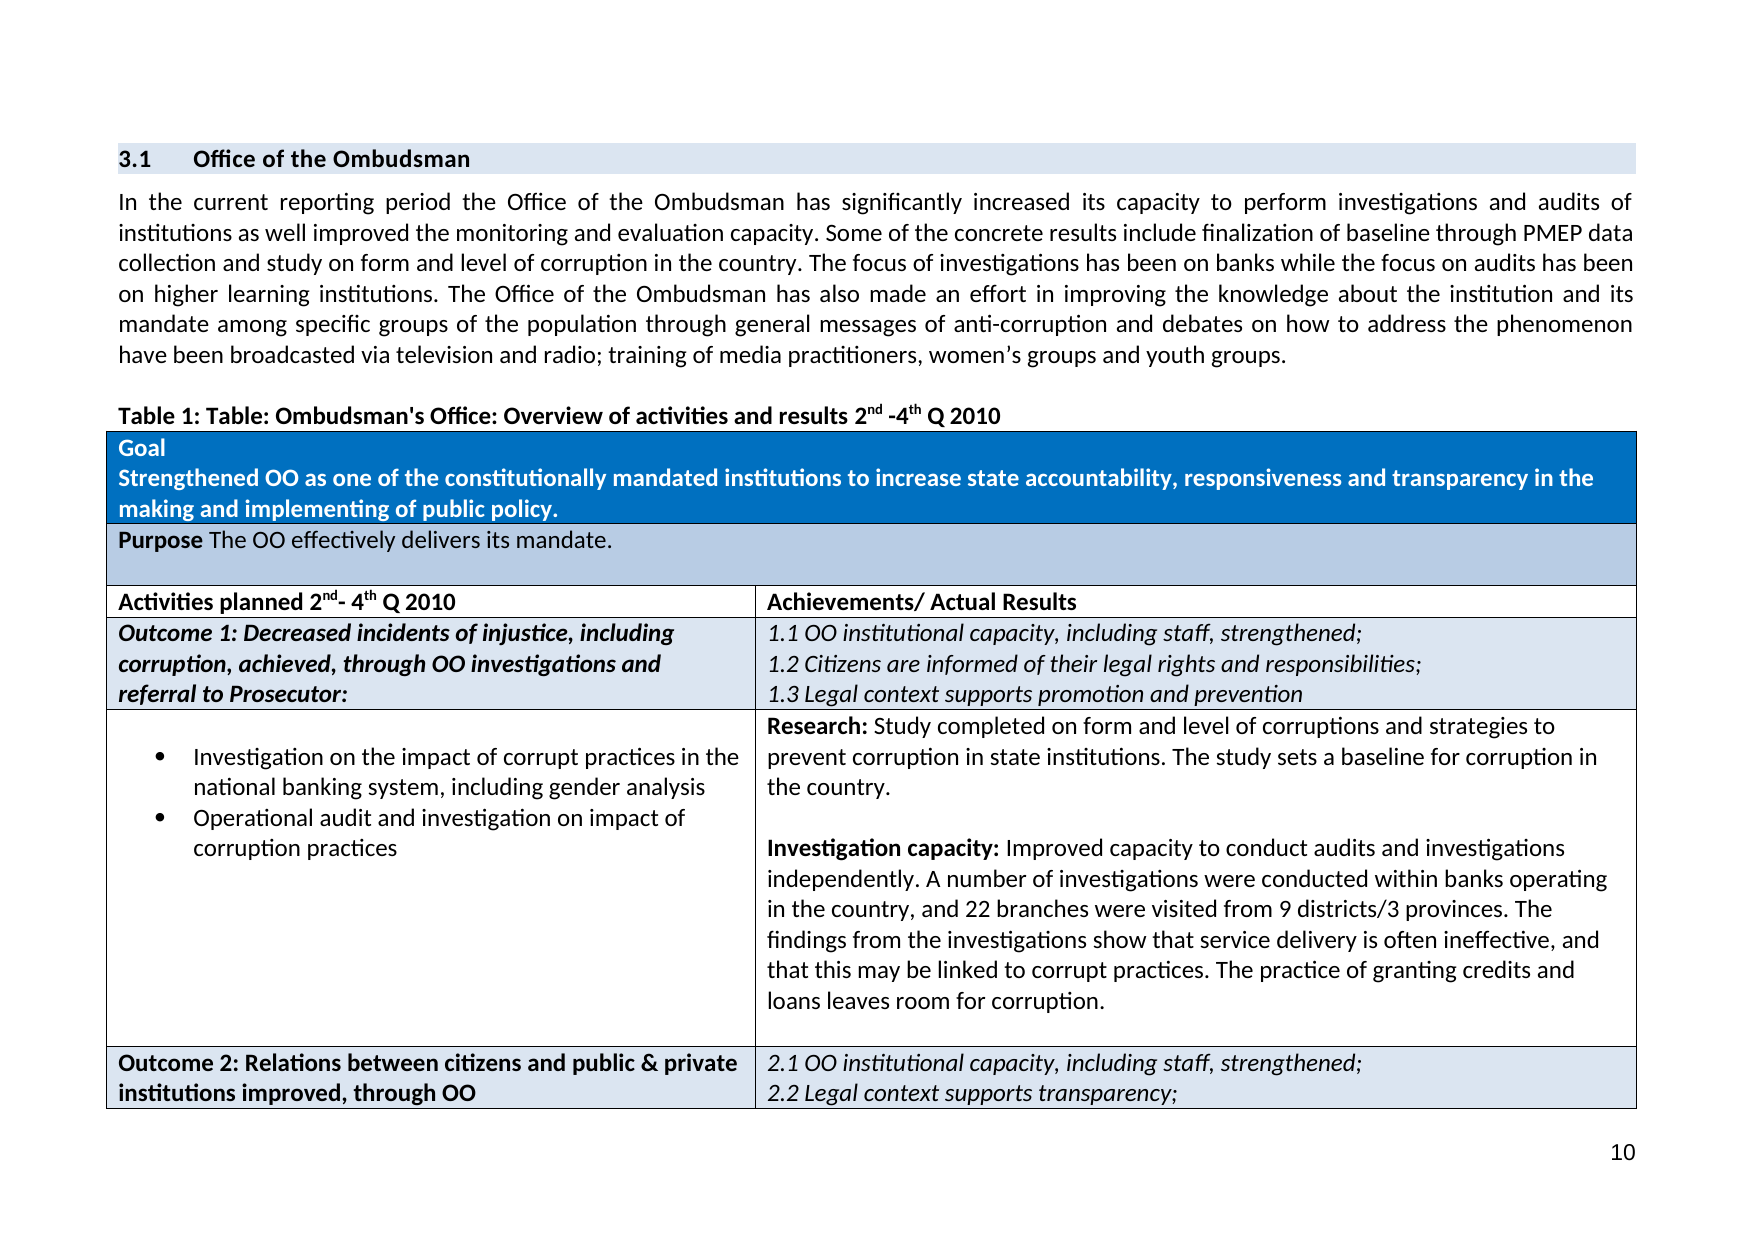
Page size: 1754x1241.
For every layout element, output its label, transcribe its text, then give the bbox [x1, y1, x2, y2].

table_header Goal Strengthened OO as one of the constitutionally mandated institutions to increase state accountability, responsiveness and transparency in the making and implementing of public policy. [107, 432, 1636, 523]
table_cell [107, 1047, 755, 1108]
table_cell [756, 1047, 1636, 1108]
table_cell Research: Study completed on form and level of corruptions and strategies to prevent corruption in state institutions. The study sets a baseline for corruption in the country. Investigation capacity: Improved capacity to conduct audits and investigations independently. A number of investigations were conducted within banks operating in the country, and 22 branches were visited from 9 districts/3 provinces. The findings from the investigations show that service delivery is often ineffective, and that this may be linked to corrupt practices. The practice of granting credits and loans leaves room for corruption. [756, 710, 1636, 1046]
text In the current reporting period the Office of the Ombudsman has significantly increased its capacity to perform investigations and audits of institutions as well improved the monitoring and evaluation capacity. Some of the concrete results include finalization of baseline through PMEP data collection and study on form and level of corruption in the country. The focus of investigations has been on banks while the focus on audits has been on higher learning institutions. The Office of the Ombudsman has also made an effort in improving the knowledge about the institution and its mandate among specific groups of the population through general messages of anti-corruption and debates on how to address the phenomenon have been broadcasted via television and radio; training of media practitioners, women’s groups and youth groups. [118, 186, 1636, 369]
table_cell Activities planned 2nd- 4th Q 2010 [107, 586, 755, 617]
table_cell Outcome 1: Decreased incidents of injustice, including corruption, achieved, through OO investigations and referral to Prosecutor: [107, 618, 755, 709]
table_cell Achievements/ Actual Results [756, 586, 1636, 617]
table_cell Purpose The OO effectively delivers its mandate. [107, 524, 1636, 585]
table_cell Investigation on the impact of corrupt practices in the national banking system, including gender analysis Operational audit and investigation on impact of corruption practices [107, 710, 755, 1046]
table_cell 1.1 OO institutional capacity, including staff, strengthened; 1.2 Citizens are informed of their legal rights and responsibilities; 1.3 Legal context supports promotion and prevention [756, 618, 1636, 709]
subtitle Office of the Ombudsman [118, 143, 1636, 174]
text Table 1: Table: Ombudsman's Office: Overview of activities and results 2nd -4th Q 2010 [118, 400, 1636, 431]
